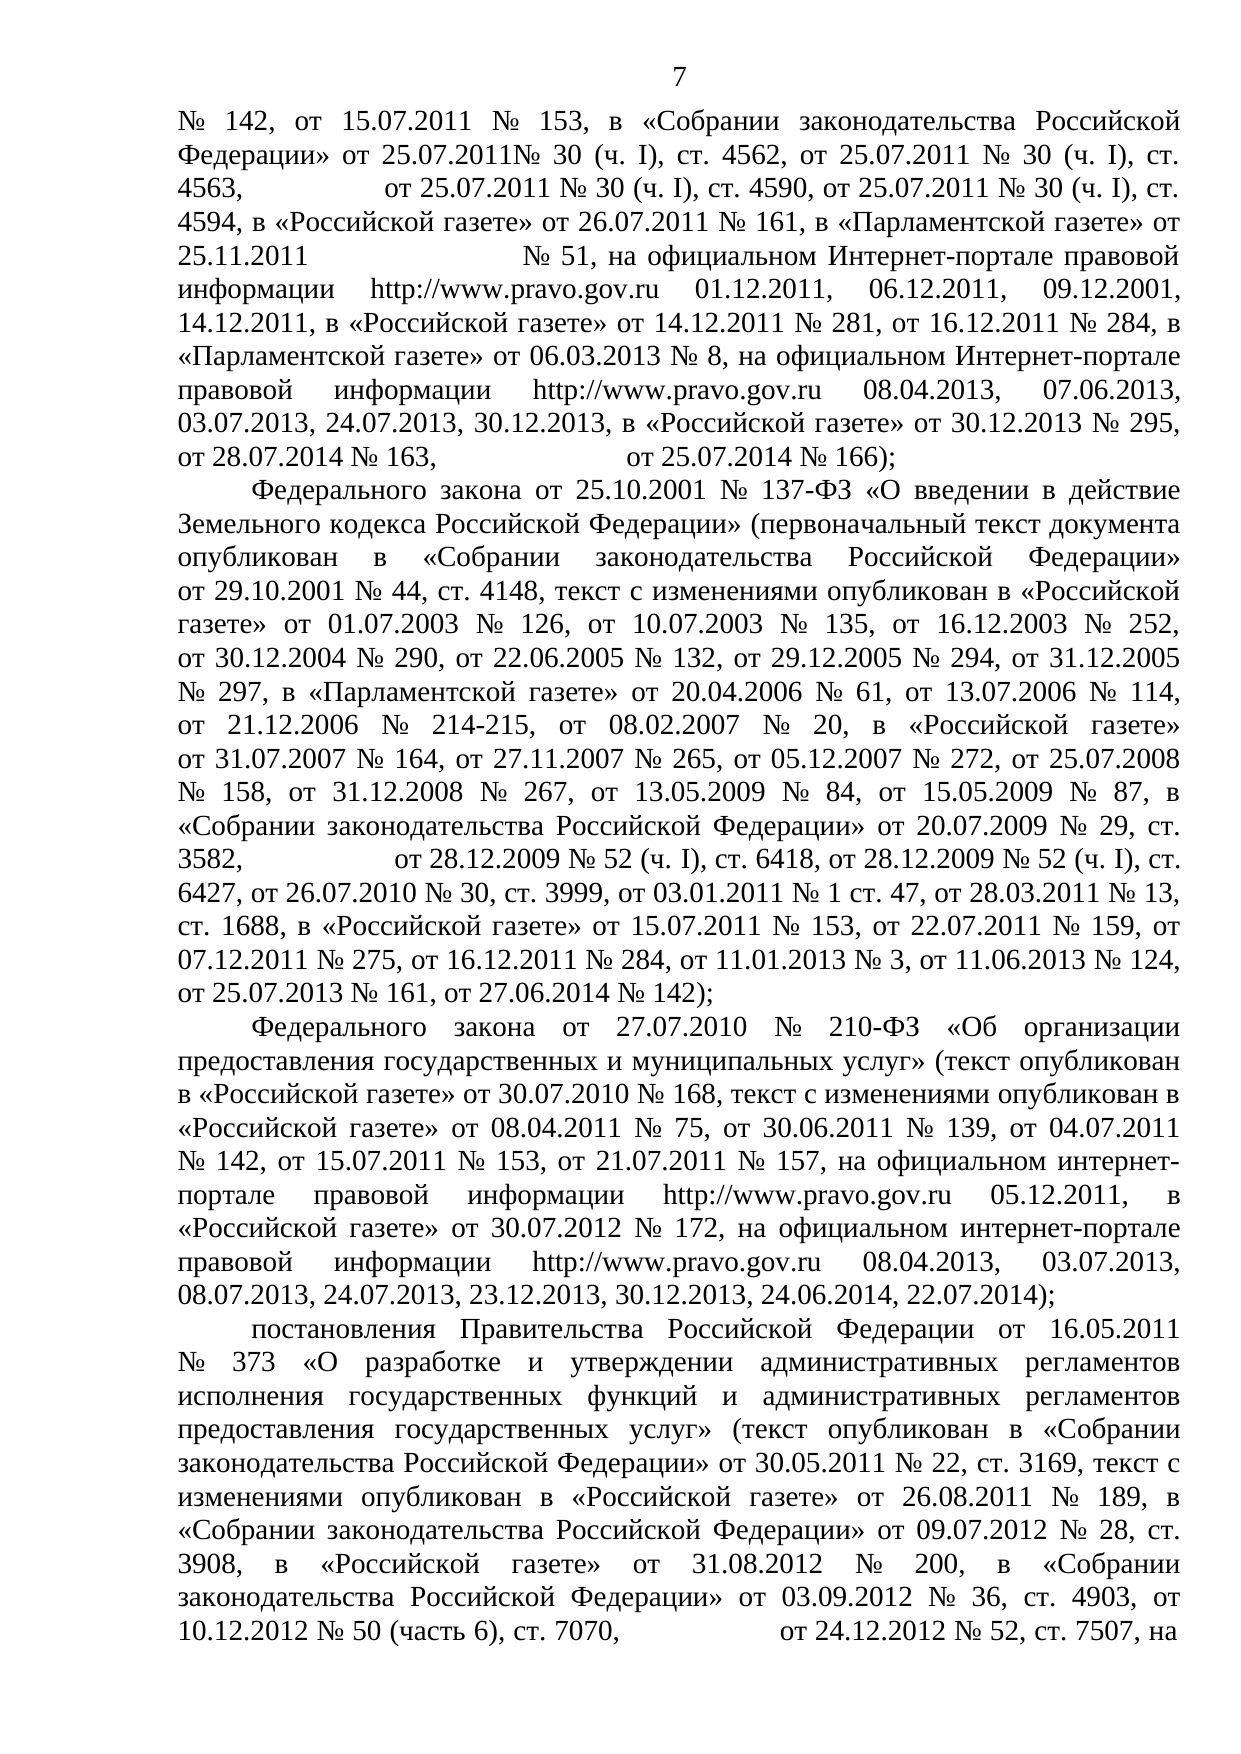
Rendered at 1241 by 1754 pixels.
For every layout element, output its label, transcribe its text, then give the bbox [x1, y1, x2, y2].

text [177, 1311, 1181, 1646]
text Федерального закона от 27.07.2010 № 210-ФЗ «Об организации предоставления государственных и муниципальных услуг» (текст опубликован в «Российской газете» от 30.07.2010 № 168, текст с изменениями опубликован в «Российской газете» от 08.04.2011 № 75, от 30.06.2011 № 139, от 04.07.2011 № 142, от 15.07.2011 № 153, от 21.07.2011 № 157, на официальном интернет-портале правовой информации http://www.pravo.gov.ru 05.12.2011, в «Российской газете» от 30.07.2012 № 172, на официальном интернет-портале правовой информации http://www.pravo.gov.ru 08.04.2013, 03.07.2013, 08.07.2013, 24.07.2013, 23.12.2013, 30.12.2013, 24.06.2014, 22.07.2014); [177, 1009, 1181, 1311]
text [177, 103, 1181, 472]
text Федерального закона от 25.10.2001 № 137-ФЗ «О введении в действие Земельного кодекса Российской Федерации» (первоначальный текст документа опубликован в «Собрании законодательства Российской Федерации» от 29.10.2001 № 44, ст. 4148, текст с изменениями опубликован в «Российской газете» от 01.07.2003 № 126, от 10.07.2003 № 135, от 16.12.2003 № 252, от 30.12.2004 № 290, от 22.06.2005 № 132, от 29.12.2005 № 294, от 31.12.2005 № 297, в «Парламентской газете» от 20.04.2006 № 61, от 13.07.2006 № 114, от 21.12.2006 № 214-215, от 08.02.2007 № 20, в «Российской газете» от 31.07.2007 № 164, от 27.11.2007 № 265, от 05.12.2007 № 272, от 25.07.2008 № 158, от 31.12.2008 № 267, от 13.05.2009 № 84, от 15.05.2009 № 87, в «Собрании законодательства Российской Федерации» от 20.07.2009 № 29, ст. 3582, от 28.12.2009 № 52 (ч. I), ст. 6418, от 28.12.2009 № 52 (ч. I), ст. 6427, от 26.07.2010 № 30, ст. 3999, от 03.01.2011 № 1 ст. 47, от 28.03.2011 № 13, ст. 1688, в «Российской газете» от 15.07.2011 № 153, от 22.07.2011 № 159, от 07.12.2011 № 275, от 16.12.2011 № 284, от 11.01.2013 № 3, от 11.06.2013 № 124, от 25.07.2013 № 161, от 27.06.2014 № 142); [177, 472, 1181, 1009]
